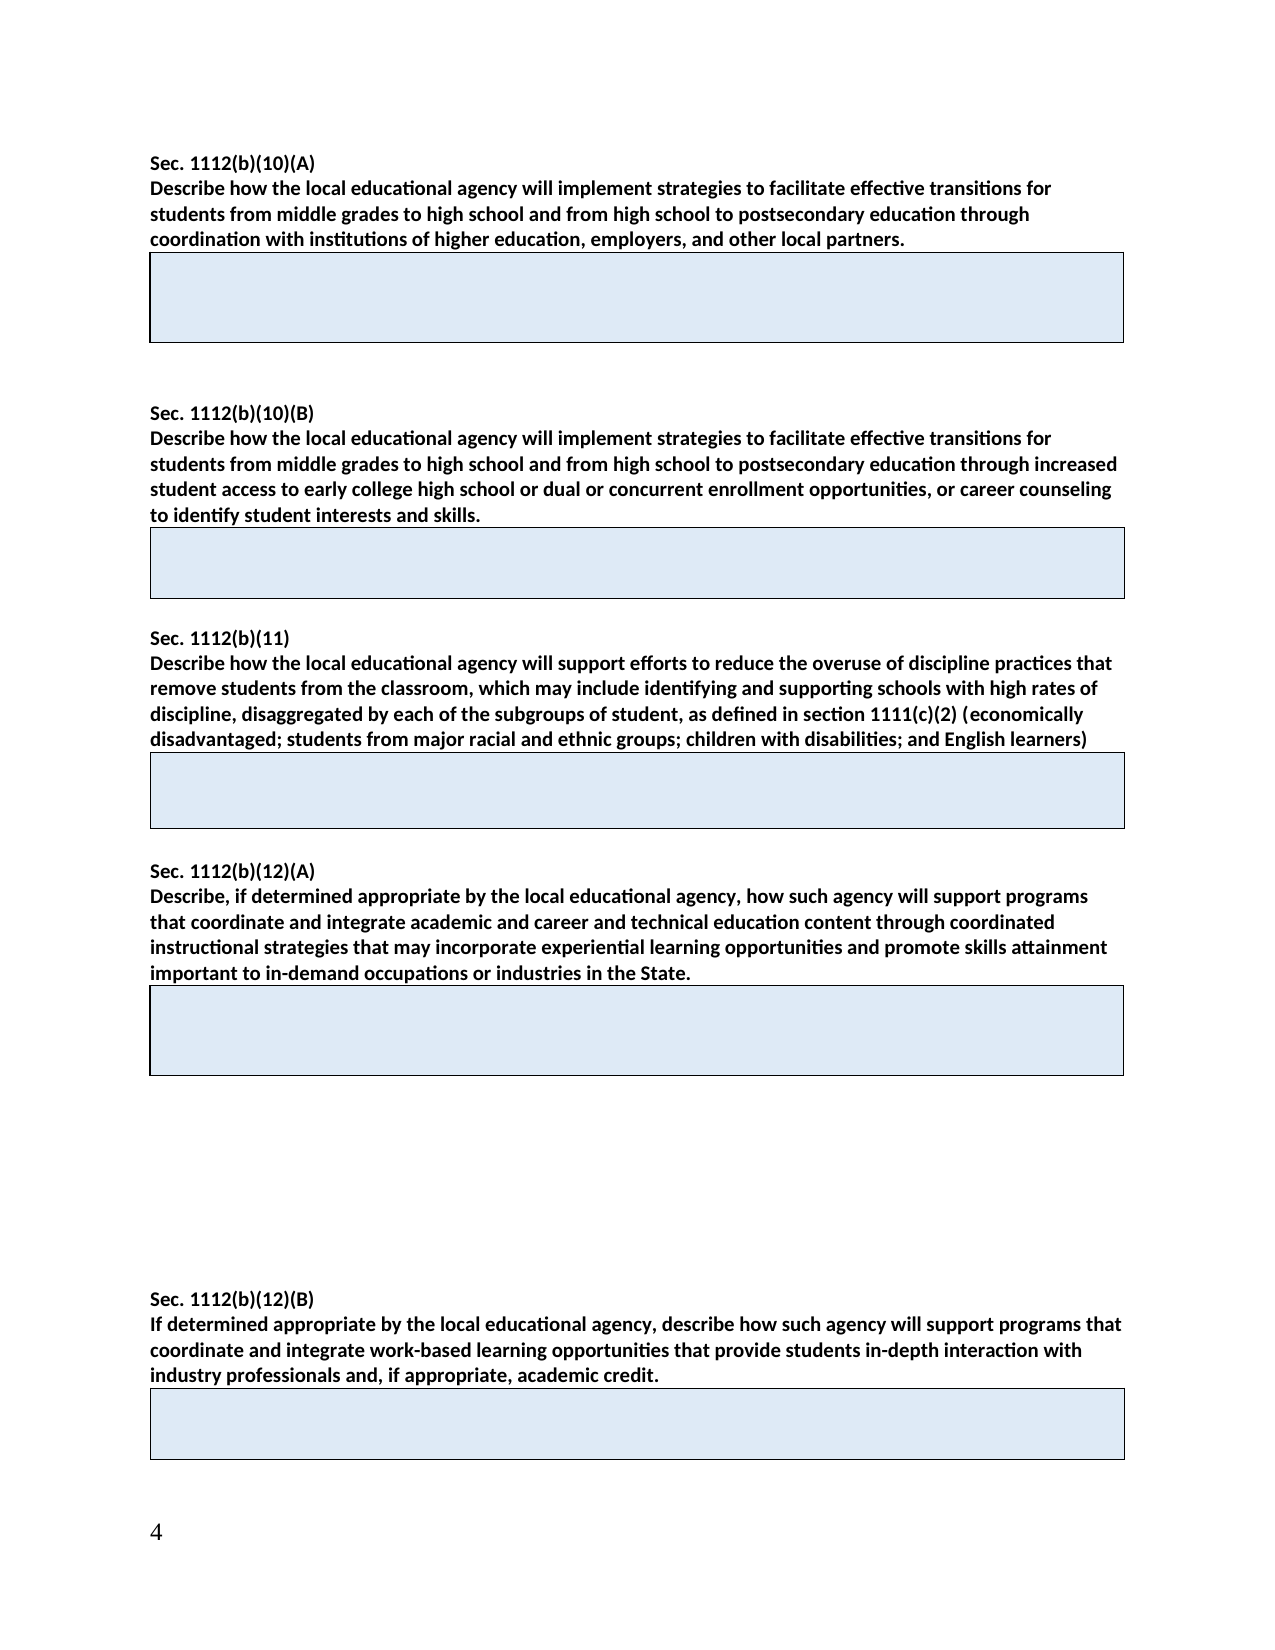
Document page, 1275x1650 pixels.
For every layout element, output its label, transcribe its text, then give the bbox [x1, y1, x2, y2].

text Sec. 1112(b)(10)(B) [150, 400, 1125, 426]
text Sec. 1112(b)(11) [150, 625, 1125, 650]
text Sec. 1112(b)(12)(B) [150, 1286, 1125, 1311]
table_header [151, 753, 1124, 828]
text Describe how the local educational agency will implement strategies to facilitate effective transitions for students from middle grades to high school and from high school to postsecondary education through increased student access to early college high school or dual or concurrent enrollment opportunities, or career counseling to identify student interests and skills. [150, 426, 1125, 527]
table_header [151, 253, 1123, 342]
text Describe how the local educational agency will implement strategies to facilitate effective transitions for students from middle grades to high school and from high school to postsecondary education through coordination with institutions of higher education, employers, and other local partners. [150, 175, 1125, 252]
text Describe how the local educational agency will support efforts to reduce the overuse of discipline practices that remove students from the classroom, which may include identifying and supporting schools with high rates of discipline, disaggregated by each of the subgroups of student, as defined in section 1111(c)(2) (economically disadvantaged; students from major racial and ethnic groups; children with disabilities; and English learners) [150, 650, 1125, 752]
text Sec. 1112(b)(10)(A) [150, 150, 1125, 175]
text Describe, if determined appropriate by the local educational agency, how such agency will support programs that coordinate and integrate academic and career and technical education content through coordinated instructional strategies that may incorporate experiential learning opportunities and promote skills attainment important to in-demand occupations or industries in the State. [150, 883, 1125, 985]
table_header [151, 986, 1123, 1075]
text If determined appropriate by the local educational agency, describe how such agency will support programs that coordinate and integrate work-based learning opportunities that provide students in-depth interaction with industry professionals and, if appropriate, academic credit. [150, 1311, 1125, 1388]
table_header [151, 528, 1124, 598]
text Sec. 1112(b)(12)(A) [150, 858, 1125, 883]
table_header [151, 1389, 1124, 1459]
